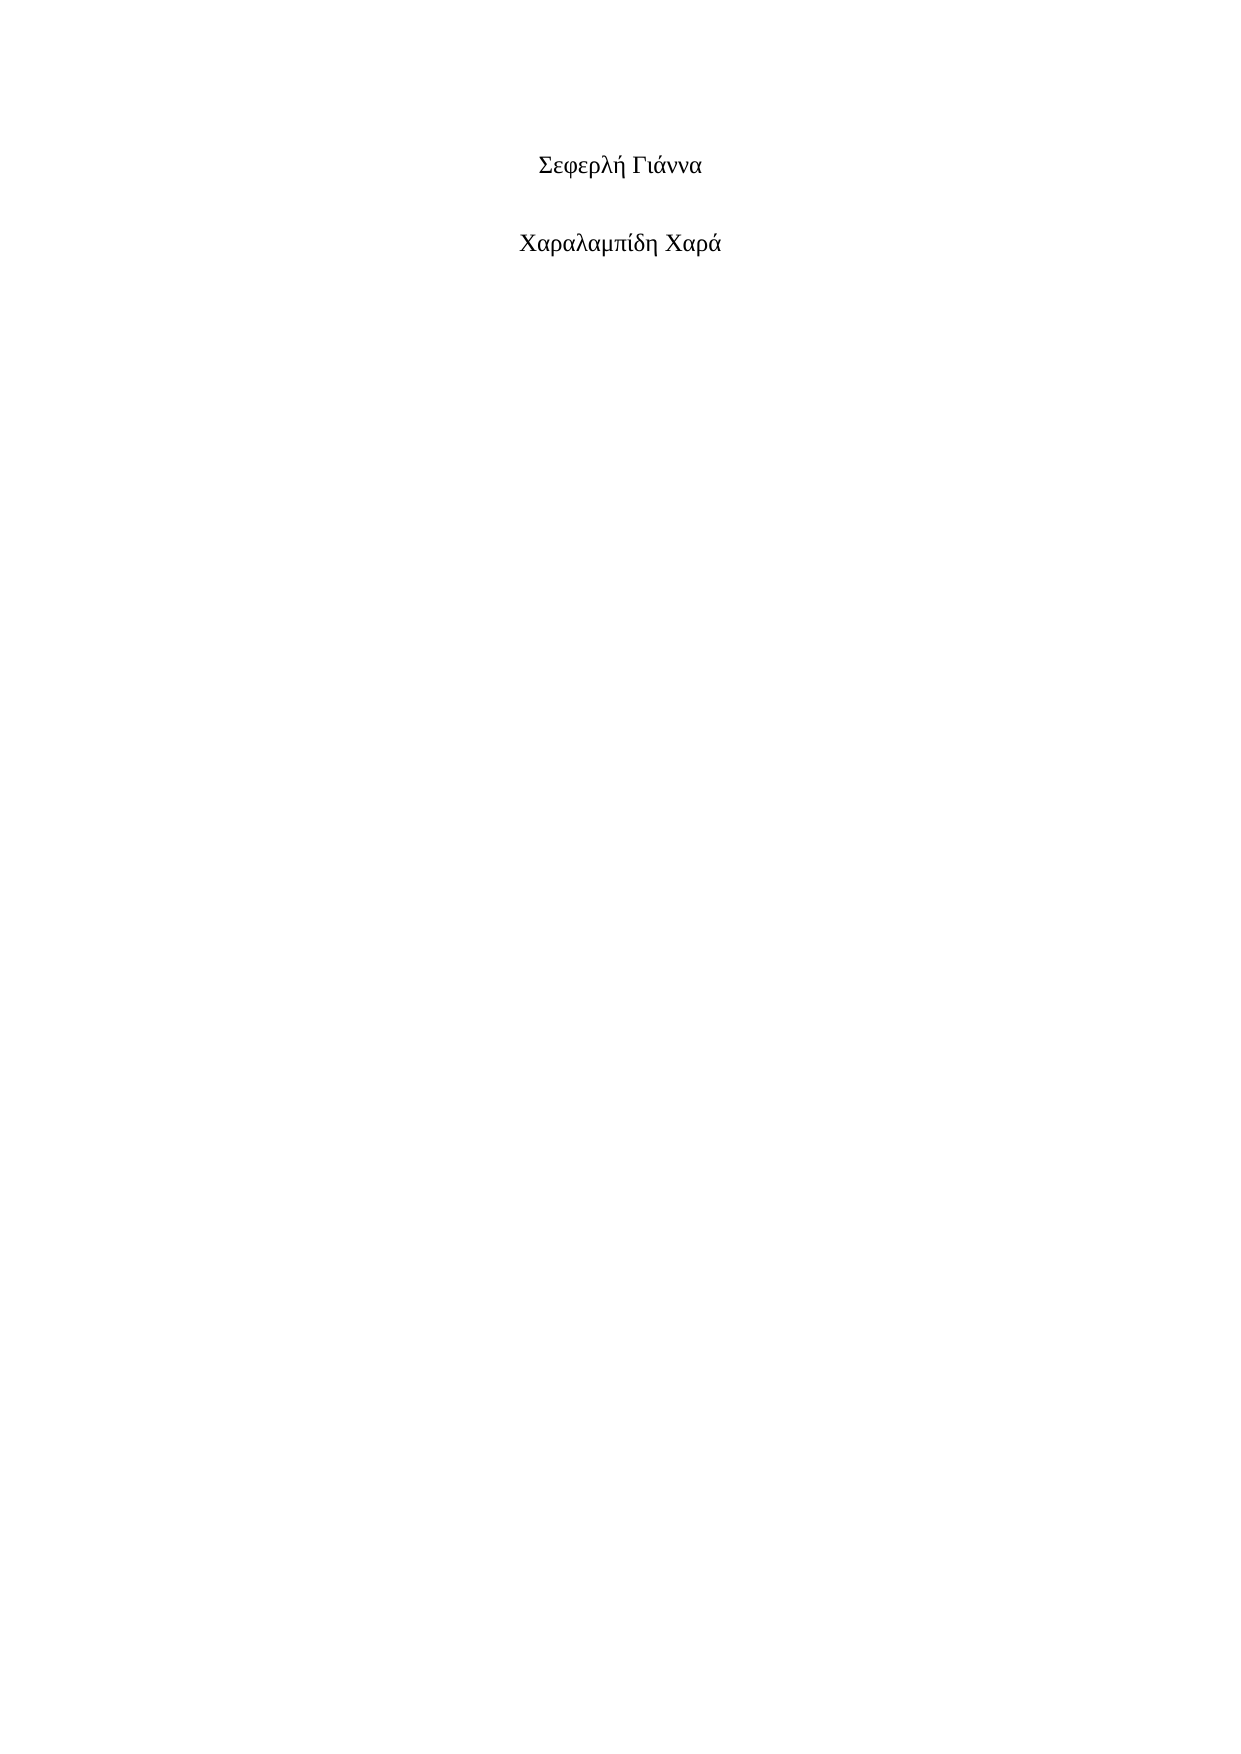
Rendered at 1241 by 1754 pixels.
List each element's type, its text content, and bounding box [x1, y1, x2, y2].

text Χαραλαμπίδη Χαρά [187, 228, 1053, 257]
text Σεφερλή Γιάννα [187, 150, 1053, 179]
